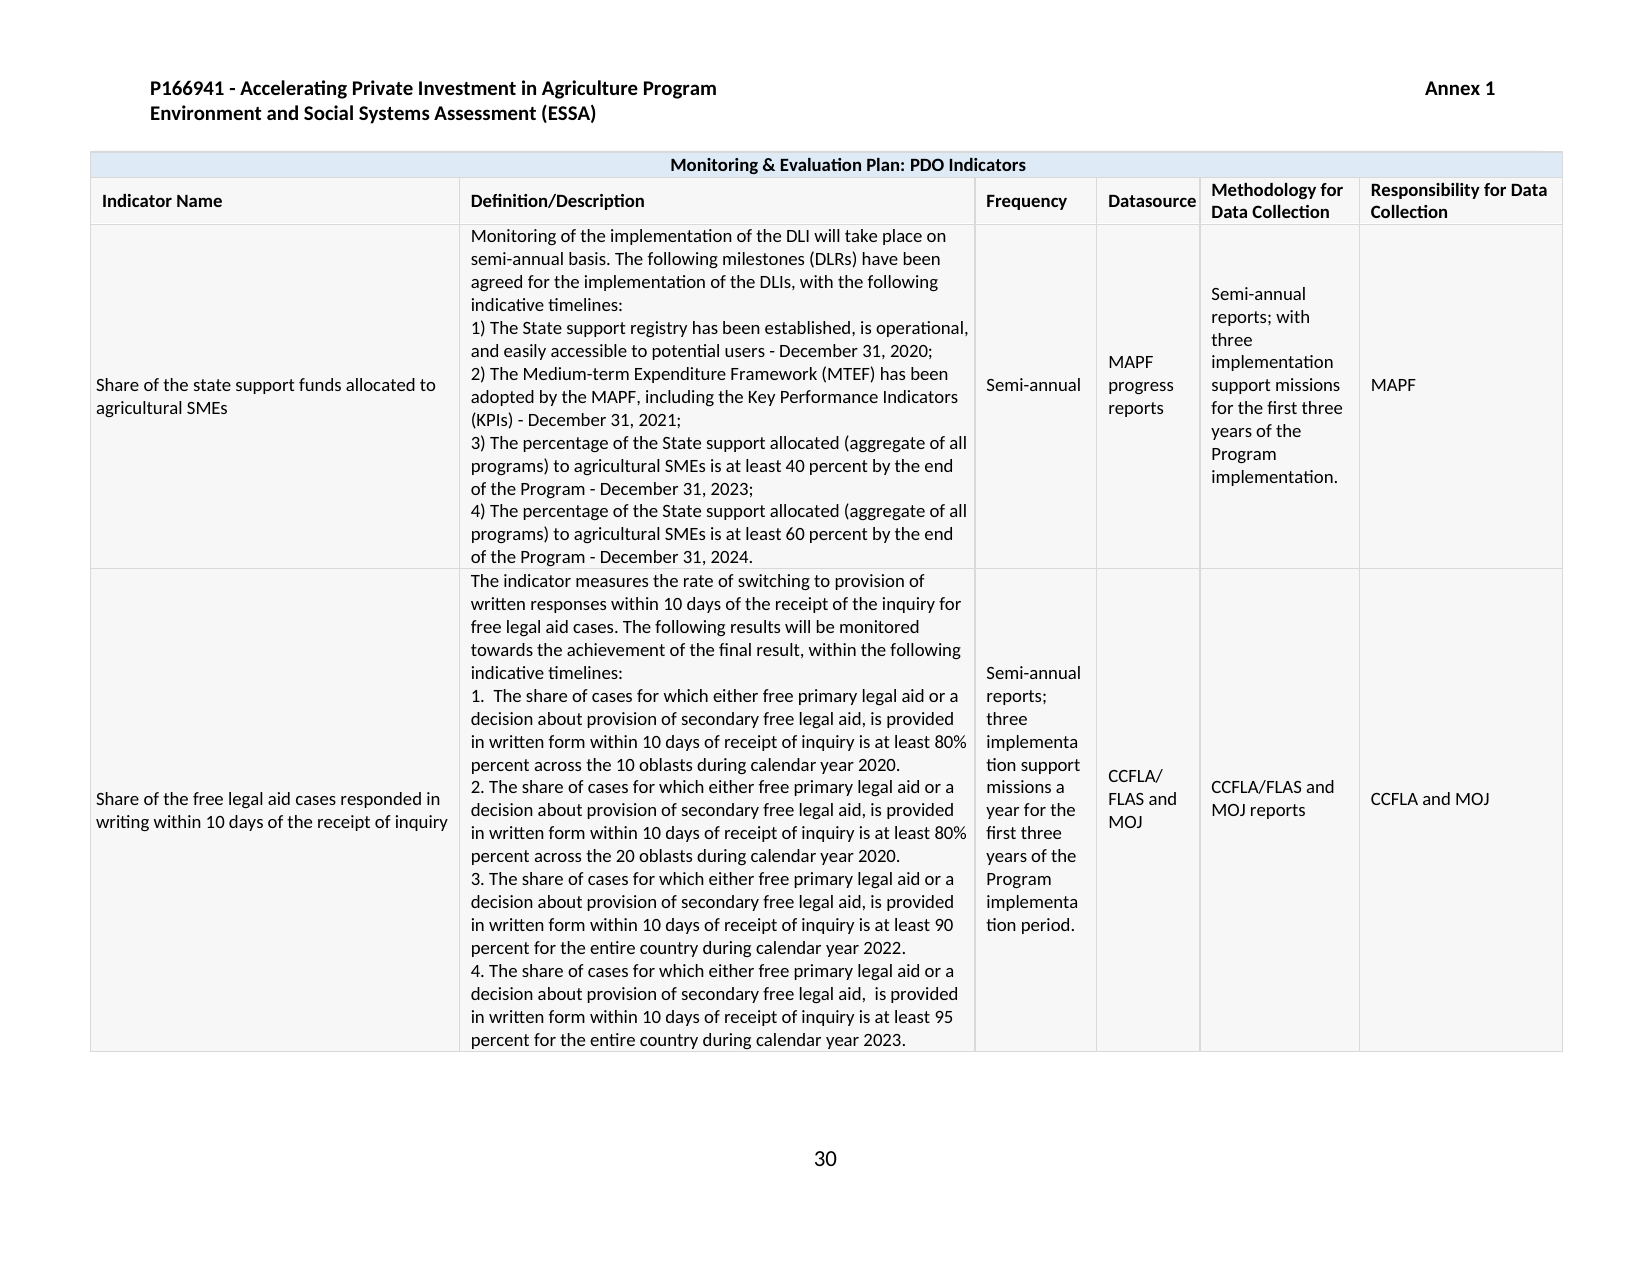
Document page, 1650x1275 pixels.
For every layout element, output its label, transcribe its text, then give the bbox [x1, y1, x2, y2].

table_cell Semi-annual reports; with three implementation support missions for the first three years of the Program implementation. [1201, 225, 1359, 568]
table_cell MAPF [1360, 225, 1562, 568]
table_cell Share of the free legal aid cases responded in writing within 10 days of the receipt of inquiry [91, 569, 459, 1051]
table_header Monitoring & Evaluation Plan: PDO Indicators [91, 153, 1562, 177]
table_cell Indicator Name [91, 178, 459, 223]
table_cell Share of the state support funds allocated to agricultural SMEs [91, 225, 459, 568]
table_cell Datasource [1097, 178, 1199, 223]
table_cell Responsibility for Data Collection [1360, 178, 1562, 223]
table_cell Frequency [976, 178, 1096, 223]
table_cell Semi-annual [976, 225, 1096, 568]
table_cell CCFLA/FLAS and MOJ [1097, 569, 1199, 1051]
table_cell Monitoring of the implementation of the DLI will take place on semi-annual basis. The following milestones (DLRs) have been agreed for the implementation of the DLIs, with the following indicative timelines: 1) The State support registry has been established, is operational, and easily accessible to potential users - December 31, 2020; 2) The Medium-term Expenditure Framework (MTEF) has been adopted by the MAPF, including the Key Performance Indicators (KPIs) - December 31, 2021; 3) The percentage of the State support allocated (aggregate of all programs) to agricultural SMEs is at least 40 percent by the end of the Program - December 31, 2023; 4) The percentage of the State support allocated (aggregate of all programs) to agricultural SMEs is at least 60 percent by the end of the Program - December 31, 2024. [460, 225, 974, 568]
table_cell Semi-annual reports; three implementation support missions a year for the first three years of the Program implementation period. [976, 569, 1096, 1051]
table_cell CCFLA and MOJ [1360, 569, 1562, 1051]
table_cell Methodology for Data Collection [1201, 178, 1359, 223]
table_cell MAPF progress reports [1097, 225, 1199, 568]
table_cell CCFLA/FLAS and MOJ reports [1201, 569, 1359, 1051]
table_cell Definition/Description [460, 178, 974, 223]
table_cell The indicator measures the rate of switching to provision of written responses within 10 days of the receipt of the inquiry for free legal aid cases. The following results will be monitored towards the achievement of the final result, within the following indicative timelines: 1. The share of cases for which either free primary legal aid or a decision about provision of secondary free legal aid, is provided in written form within 10 days of receipt of inquiry is at least 80% percent across the 10 oblasts during calendar year 2020. 2. The share of cases for which either free primary legal aid or a decision about provision of secondary free legal aid, is provided in written form within 10 days of receipt of inquiry is at least 80% percent across the 20 oblasts during calendar year 2020. 3. The share of cases for which either free primary legal aid or a decision about provision of secondary free legal aid, is provided in written form within 10 days of receipt of inquiry is at least 90 percent for the entire country during calendar year 2022. 4. The share of cases for which either free primary legal aid or a decision about provision of secondary free legal aid, is provided in written form within 10 days of receipt of inquiry is at least 95 percent for the entire country during calendar year 2023. [460, 569, 974, 1051]
